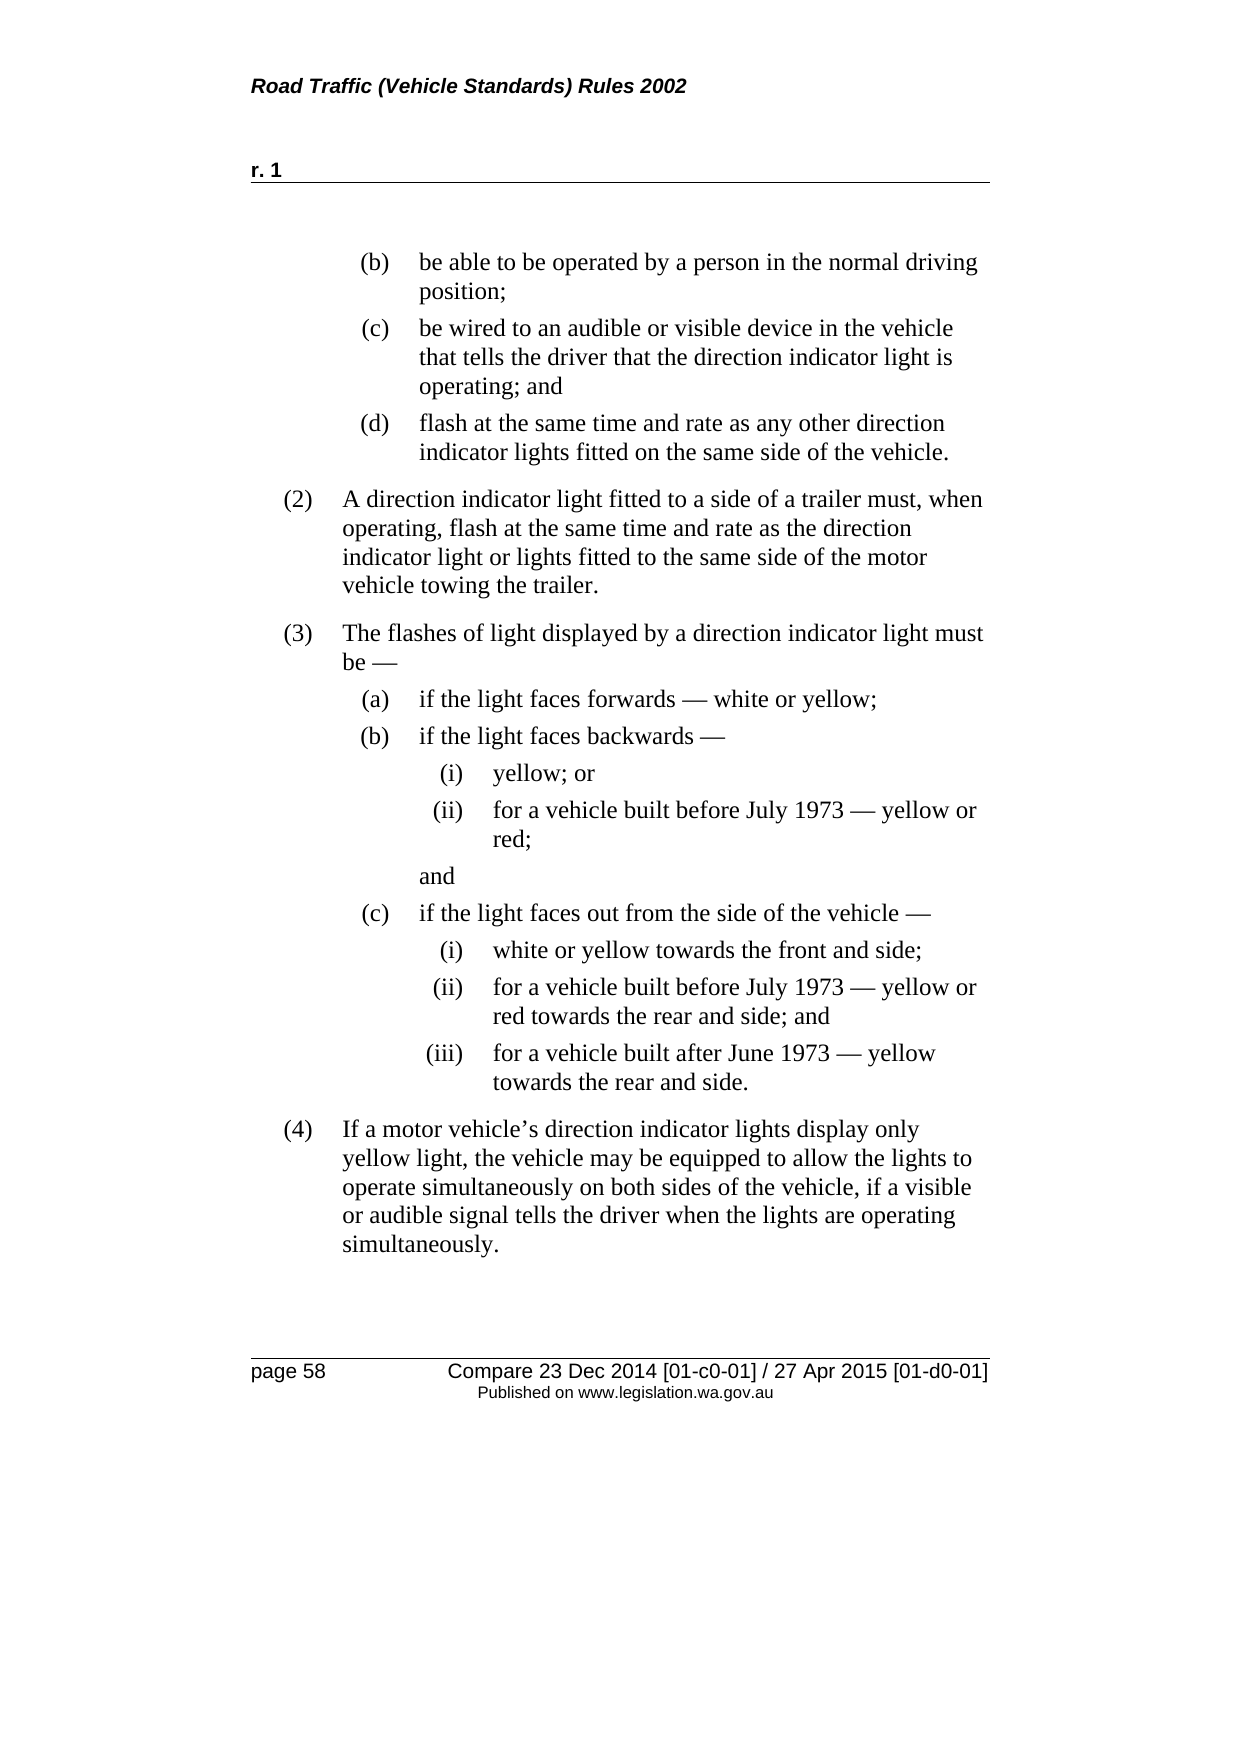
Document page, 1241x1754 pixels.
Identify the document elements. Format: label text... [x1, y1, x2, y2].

text (d) flash at the same time and rate as any other direction indicator lights fitted on the same side of the vehicle. [251, 408, 990, 465]
text (i) white or yellow towards the front and side; [251, 935, 990, 964]
text (b) if the light faces backwards — [251, 721, 990, 749]
text (i) yellow; or [251, 758, 990, 787]
text (c) be wired to an audible or visible device in the vehicle that tells the driver that the direction indicator light is operating; and [251, 313, 990, 399]
text (c) if the light faces out from the side of the vehicle — [251, 898, 990, 927]
text and [251, 861, 990, 889]
text (a) if the light faces forwards — white or yellow; [251, 684, 990, 712]
text (ii) for a vehicle built before July 1973 — yellow or red; [251, 795, 990, 852]
text (2) A direction indicator light fitted to a side of a trailer must, when operating, flash at the same time and rate as the direction indicator light or lights fitted to the same side of the motor vehicle towing the trailer. [251, 484, 990, 599]
text (4) If a motor vehicle’s direction indicator lights display only yellow light, the vehicle may be equipped to allow the lights to operate simultaneously on both sides of the vehicle, if a visible or audible signal tells the driver when the lights are operating simultaneously. [251, 1114, 990, 1258]
text (iii) for a vehicle built after June 1973 — yellow towards the rear and side. [251, 1038, 990, 1095]
text (b) be able to be operated by a person in the normal driving position; [251, 247, 990, 305]
text (3) The flashes of light displayed by a direction indicator light must be — [251, 618, 990, 675]
text (ii) for a vehicle built before July 1973 — yellow or red towards the rear and side; and [251, 972, 990, 1029]
